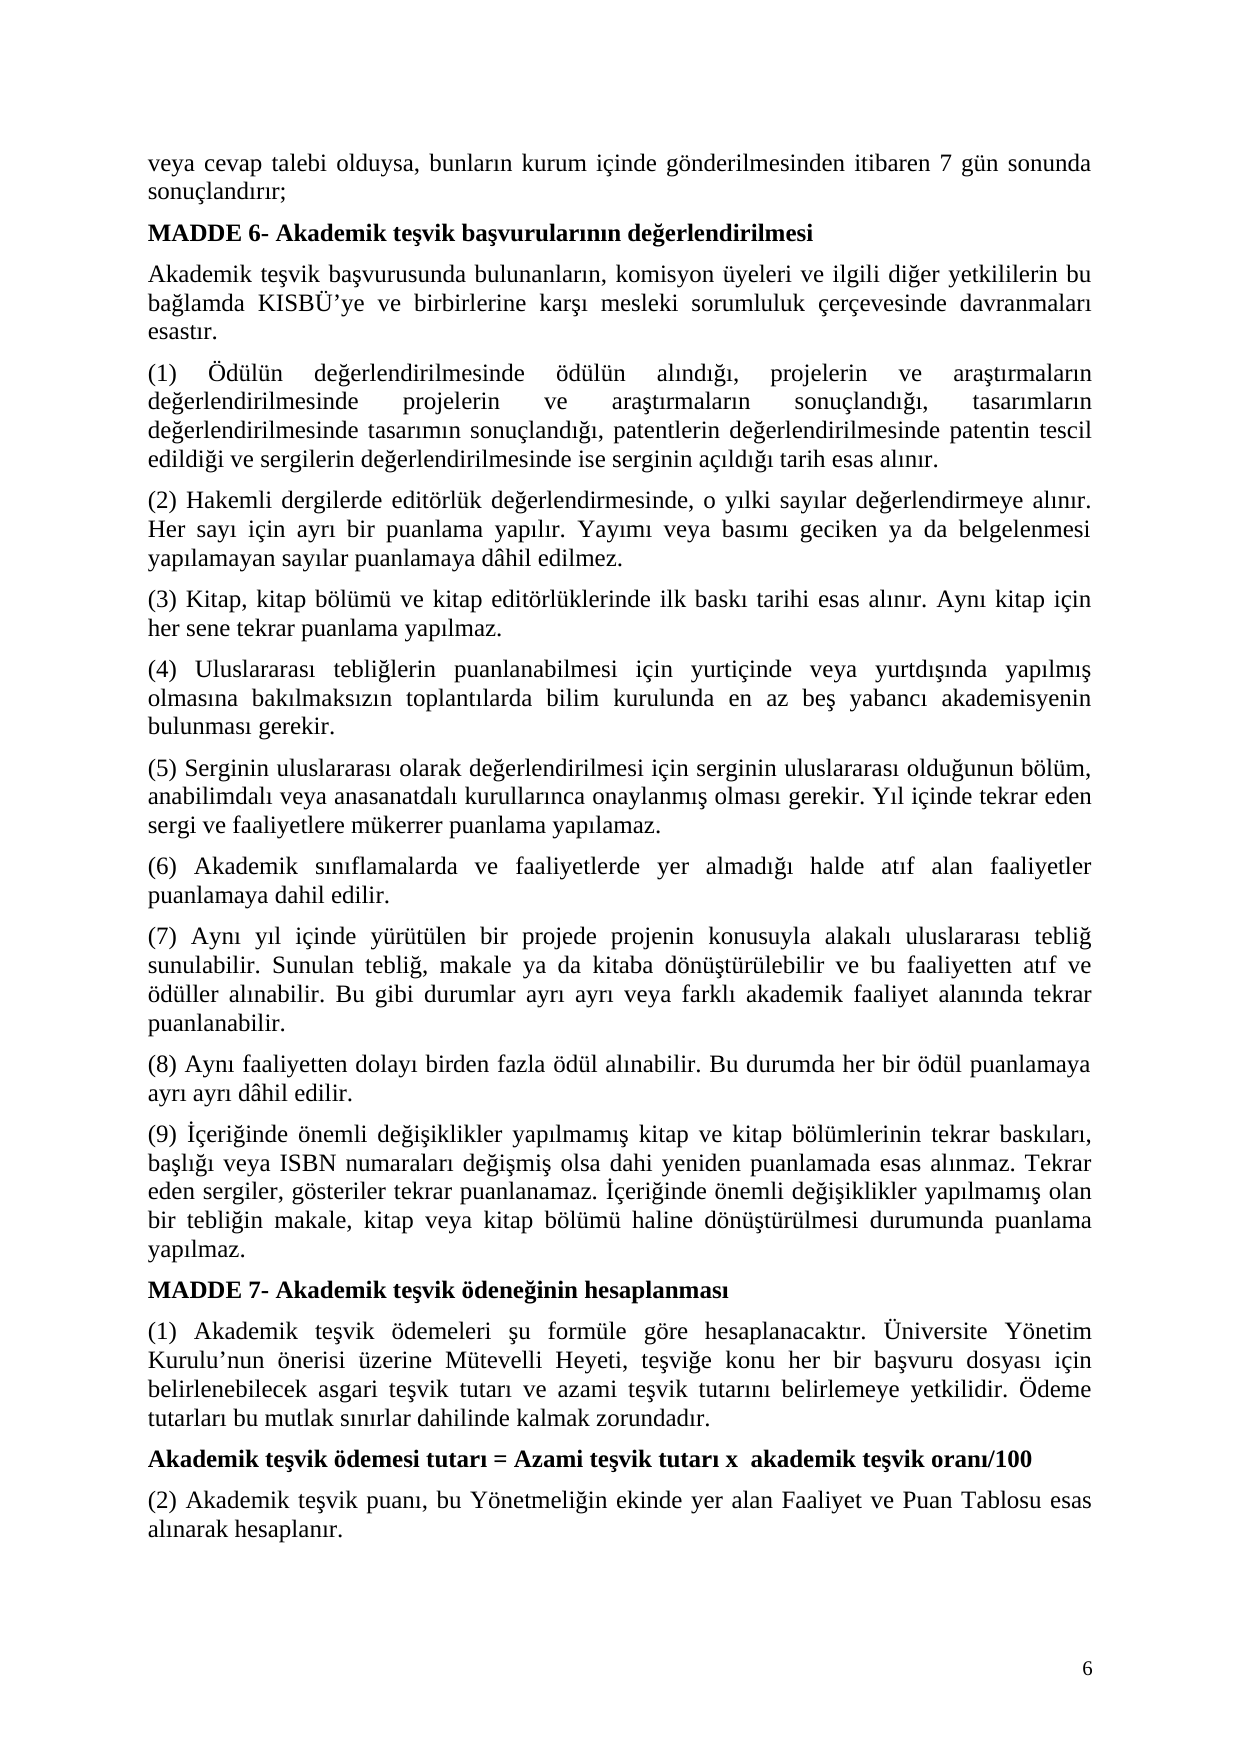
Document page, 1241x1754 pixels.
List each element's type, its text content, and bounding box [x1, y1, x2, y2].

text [148, 148, 1092, 205]
text (1) Ödülün değerlendirilmesinde ödülün alındığı, projelerin ve araştırmaların değerlendirilmesinde projelerin ve araştırmaların sonuçlandığı, tasarımların değerlendirilmesinde tasarımın sonuçlandığı, patentlerin değerlendirilmesinde patentin tescil edildiği ve sergilerin değerlendirilmesinde ise serginin açıldığı tarih esas alınır. [148, 358, 1092, 473]
text (7) Aynı yıl içinde yürütülen bir projede projenin konusuyla alakalı uluslararası tebliğ sunulabilir. Sunulan tebliğ, makale ya da kitaba dönüştürülebilir ve bu faaliyetten atıf ve ödüller alınabilir. Bu gibi durumlar ayrı ayrı veya farklı akademik faaliyet alanında tekrar puanlanabilir. [148, 921, 1092, 1036]
text (9) İçeriğinde önemli değişiklikler yapılmamış kitap ve kitap bölümlerinin tekrar baskıları, başlığı veya ISBN numaraları değişmiş olsa dahi yeniden puanlamada esas alınmaz. Tekrar eden sergiler, gösteriler tekrar puanlanamaz. İçeriğinde önemli değişiklikler yapılmamış olan bir tebliğin makale, kitap veya kitap bölümü haline dönüştürülmesi durumunda puanlama yapılmaz. [148, 1119, 1092, 1263]
text MADDE 7- Akademik teşvik ödeneğinin hesaplanması [148, 1275, 1092, 1304]
text (4) Uluslararası tebliğlerin puanlanabilmesi için yurtiçinde veya yurtdışında yapılmış olmasına bakılmaksızın toplantılarda bilim kurulunda en az beş yabancı akademisyenin bulunması gerekir. [148, 654, 1092, 740]
text (5) Serginin uluslararası olarak değerlendirilmesi için serginin uluslararası olduğunun bölüm, anabilimdalı veya anasanatdalı kurullarınca onaylanmış olması gerekir. Yıl içinde tekrar eden sergi ve faaliyetlere mükerrer puanlama yapılamaz. [148, 753, 1092, 839]
text (6) Akademik sınıflamalarda ve faaliyetlerde yer almadığı halde atıf alan faaliyetler puanlamaya dahil edilir. [148, 851, 1092, 909]
text (2) Akademik teşvik puanı, bu Yönetmeliğin ekinde yer alan Faaliyet ve Puan Tablosu esas alınarak hesaplanır. [148, 1485, 1092, 1543]
text (3) Kitap, kitap bölümü ve kitap editörlüklerinde ilk baskı tarihi esas alınır. Aynı kitap için her sene tekrar puanlama yapılmaz. [148, 584, 1092, 641]
text MADDE 6- Akademik teşvik başvurularının değerlendirilmesi [148, 218, 1092, 246]
text Akademik teşvik ödemesi tutarı = Azami teşvik tutarı x akademik teşvik oranı/100 [148, 1444, 1092, 1473]
text Akademik teşvik başvurusunda bulunanların, komisyon üyeleri ve ilgili diğer yetkililerin bu bağlamda KISBÜ’ye ve birbirlerine karşı mesleki sorumluluk çerçevesinde davranmaları esastır. [148, 259, 1092, 345]
text (1) Akademik teşvik ödemeleri şu formüle göre hesaplanacaktır. Üniversite Yönetim Kurulu’nun önerisi üzerine Mütevelli Heyeti, teşviğe konu her bir başvuru dosyası için belirlenebilecek asgari teşvik tutarı ve azami teşvik tutarını belirlemeye yetkilidir. Ödeme tutarları bu mutlak sınırlar dahilinde kalmak zorundadır. [148, 1316, 1092, 1431]
text (2) Hakemli dergilerde editörlük değerlendirmesinde, o yılki sayılar değerlendirmeye alınır. Her sayı için ayrı bir puanlama yapılır. Yayımı veya basımı geciken ya da belgelenmesi yapılamayan sayılar puanlamaya dâhil edilmez. [148, 485, 1092, 571]
text (8) Aynı faaliyetten dolayı birden fazla ödül alınabilir. Bu durumda her bir ödül puanlamaya ayrı ayrı dâhil edilir. [148, 1049, 1092, 1106]
